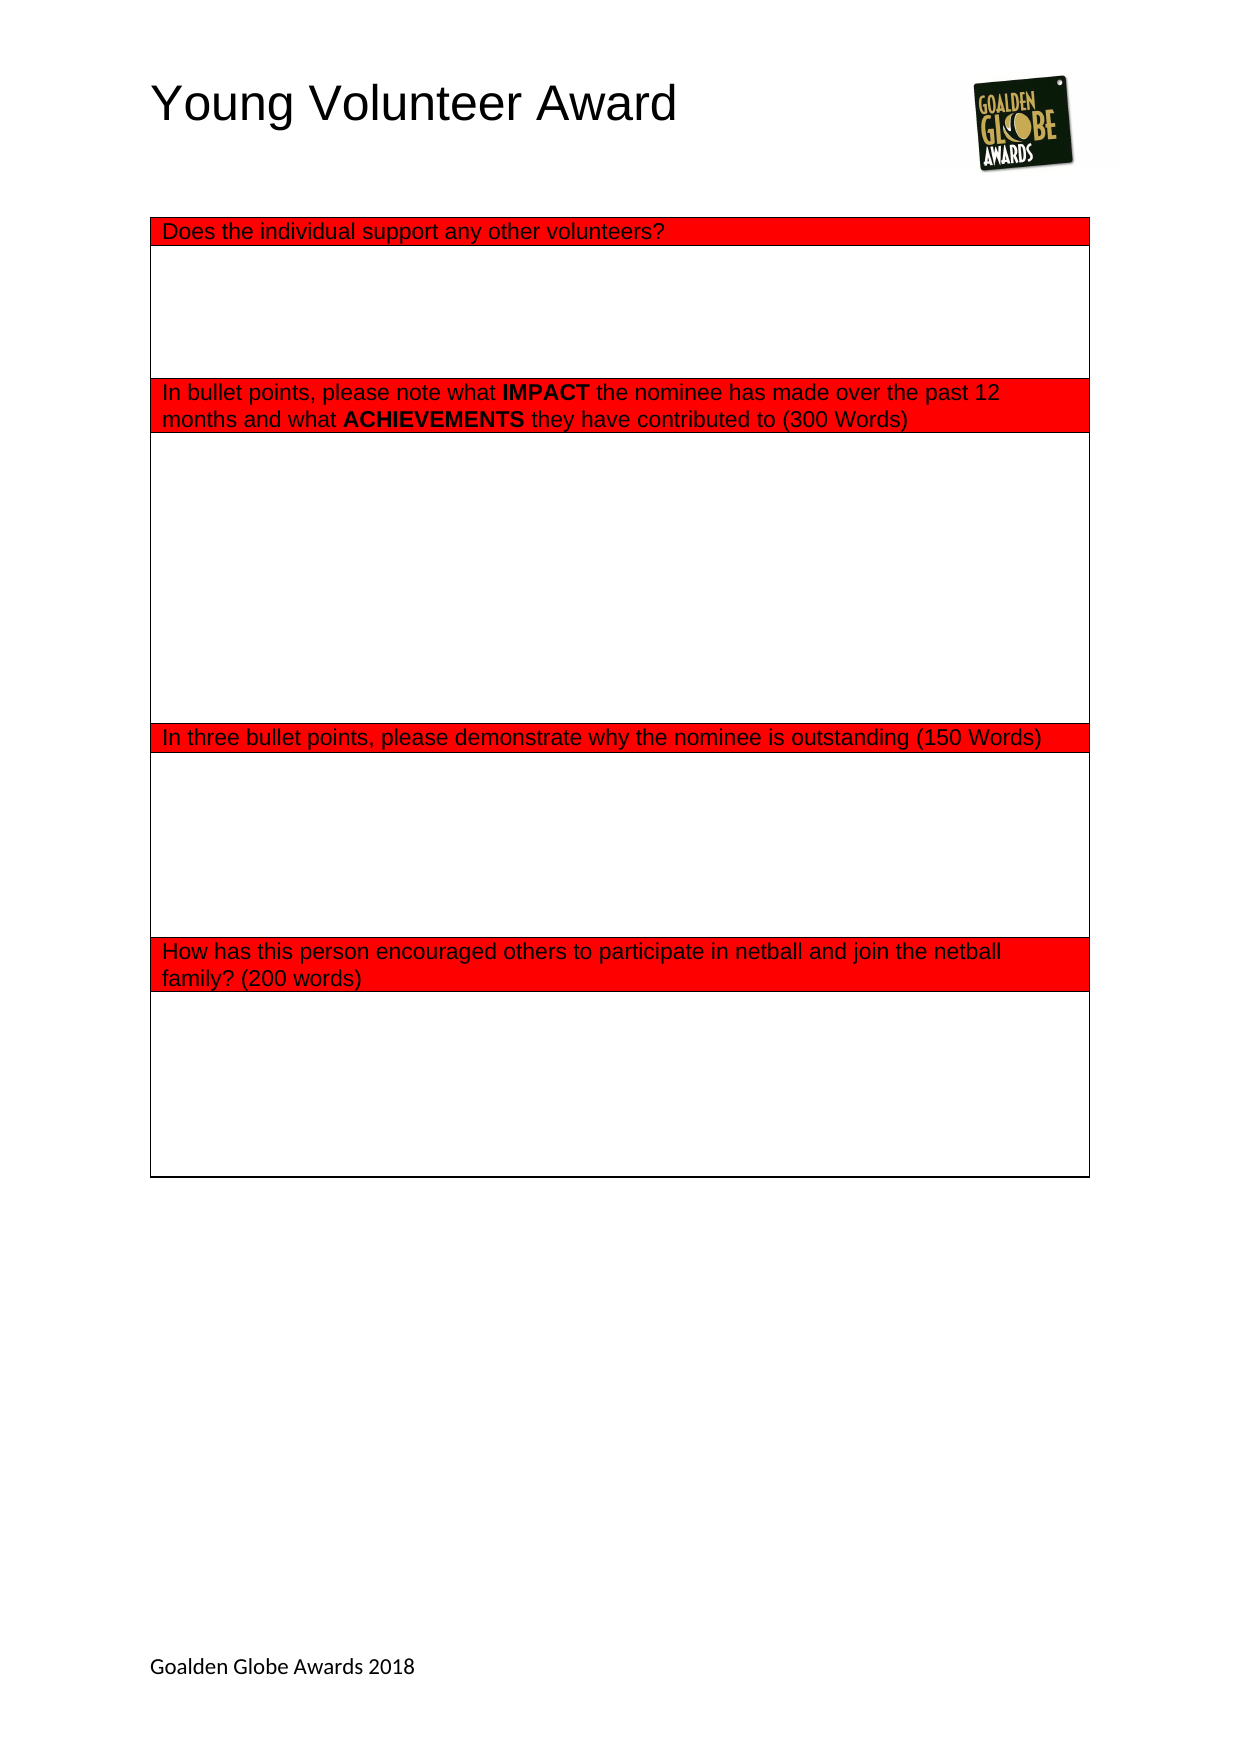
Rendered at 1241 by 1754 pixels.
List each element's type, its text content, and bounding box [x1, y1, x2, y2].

table_cell In bullet points, please note what IMPACT the nominee has made over the past 12 months and what ACHIEVEMENTS they have contributed to (300 Words) [151, 379, 1089, 432]
picture [922, 75, 1124, 173]
table_cell [151, 992, 1089, 1176]
table_cell [151, 246, 1089, 378]
table_cell [151, 753, 1089, 937]
table_header Does the individual support any other volunteers? [151, 218, 1089, 245]
table_cell [151, 433, 1089, 723]
table_cell How has this person encouraged others to participate in netball and join the netball family? (200 words) [151, 938, 1089, 991]
table_cell In three bullet points, please demonstrate why the nominee is outstanding (150 Words) [151, 724, 1089, 752]
